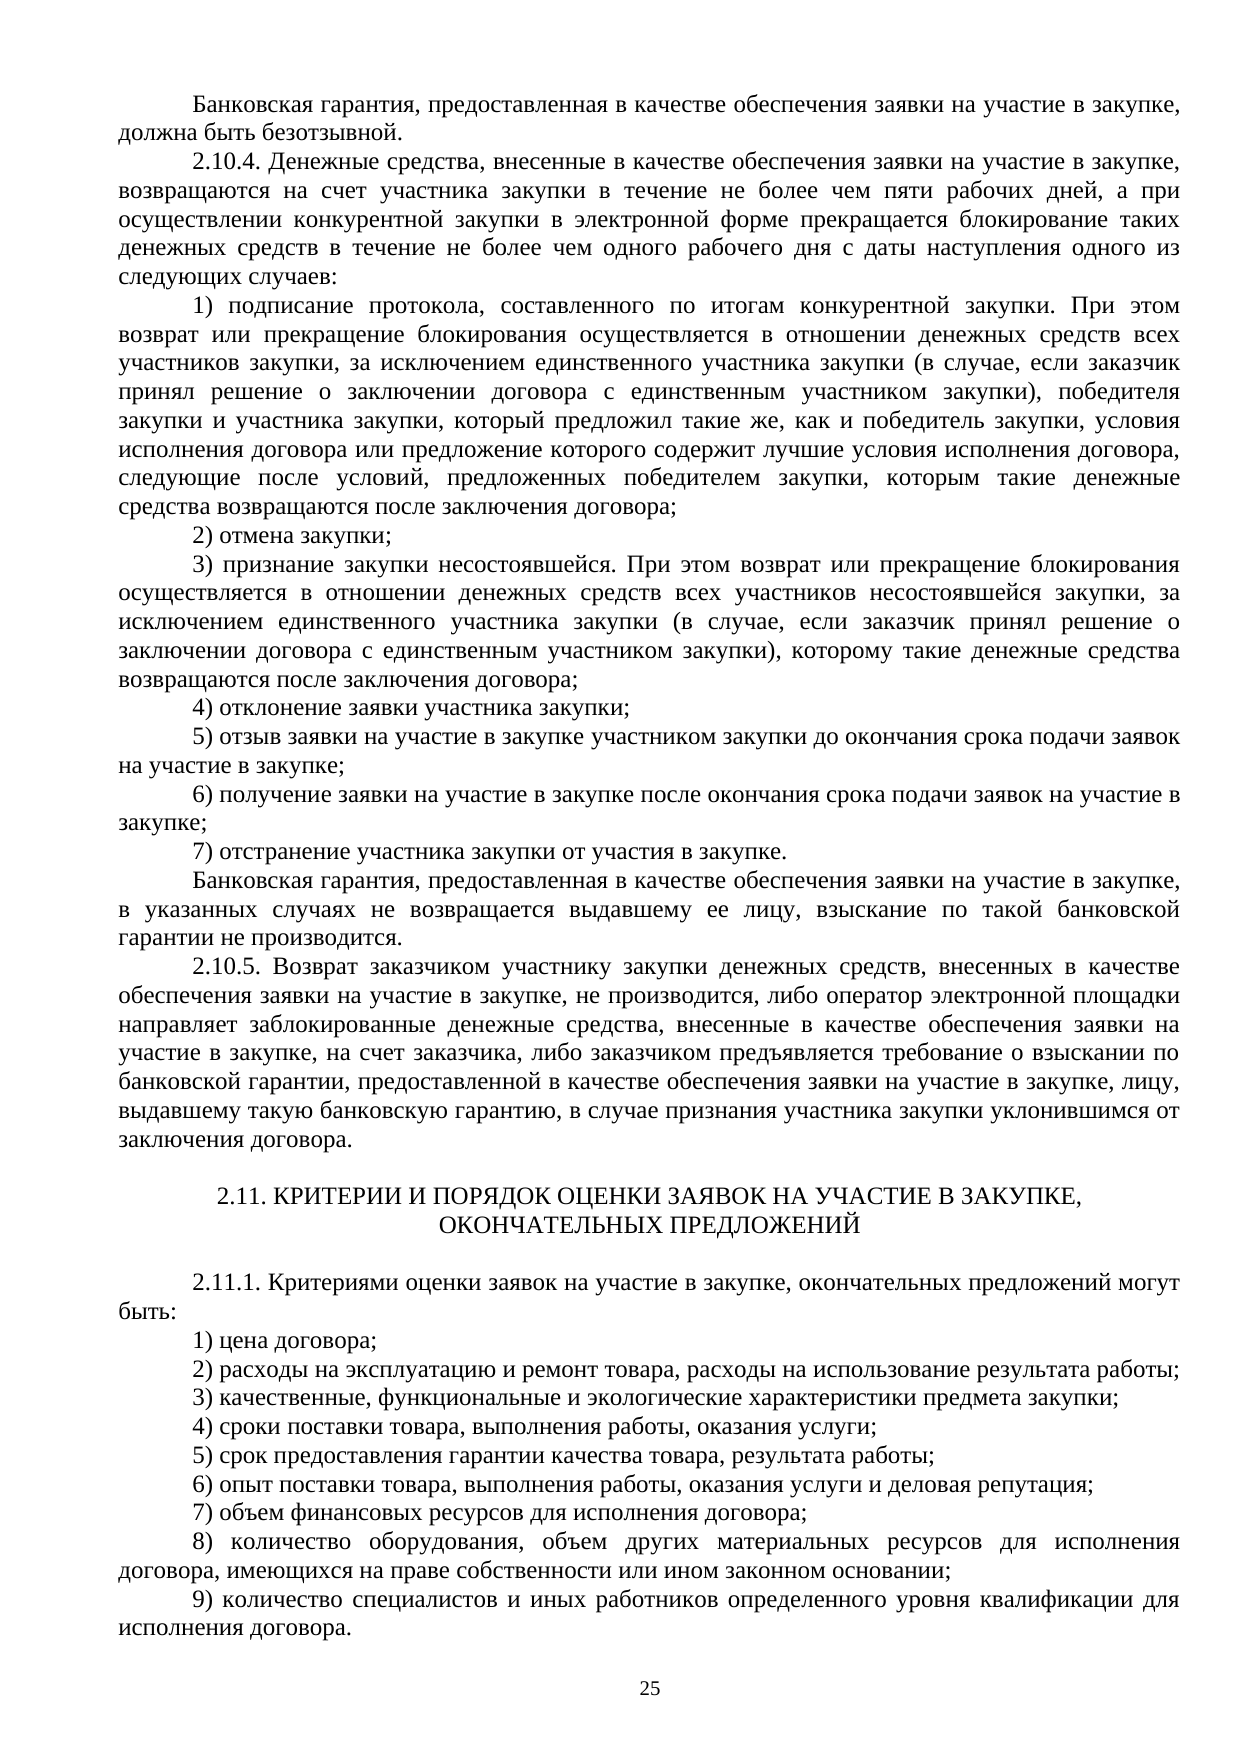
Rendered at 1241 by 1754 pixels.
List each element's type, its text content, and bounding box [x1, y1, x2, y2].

text 2.10.5. Возврат заказчиком участнику закупки денежных средств, внесенных в качестве обеспечения заявки на участие в закупке, не производится, либо оператор электронной площадки направляет заблокированные денежные средства, внесенные в качестве обеспечения заявки на участие в закупке, на счет заказчика, либо заказчиком предъявляется требование о взыскании по банковской гарантии, предоставленной в качестве обеспечения заявки на участие в закупке, лицу, выдавшему такую банковскую гарантию, в случае признания участника закупки уклонившимся от заключения договора. [118, 951, 1181, 1152]
text 9) количество специалистов и иных работников определенного уровня квалификации для исполнения договора. [118, 1584, 1181, 1641]
text 2.11.1. Критериями оценки заявок на участие в закупке, окончательных предложений могут быть: [118, 1267, 1181, 1325]
text Банковская гарантия, предоставленная в качестве обеспечения заявки на участие в закупке, должна быть безотзывной. [118, 89, 1181, 146]
text 2) расходы на эксплуатацию и ремонт товара, расходы на использование результата работы; [118, 1354, 1181, 1382]
text 4) сроки поставки товара, выполнения работы, оказания услуги; [118, 1411, 1181, 1440]
text 3) качественные, функциональные и экологические характеристики предмета закупки; [118, 1382, 1181, 1411]
text 5) отзыв заявки на участие в закупке участником закупки до окончания срока подачи заявок на участие в закупке; [118, 721, 1181, 779]
text 5) срок предоставления гарантии качества товара, результата работы; [118, 1440, 1181, 1469]
text 7) отстранение участника закупки от участия в закупке. [118, 836, 1181, 865]
text 8) количество оборудования, объем других материальных ресурсов для исполнения договора, имеющихся на праве собственности или ином законном основании; [118, 1526, 1181, 1584]
text 2) отмена закупки; [118, 520, 1181, 549]
text 2.10.4. Денежные средства, внесенные в качестве обеспечения заявки на участие в закупке, возвращаются на счет участника закупки в течение не более чем пяти рабочих дней, а при осуществлении конкурентной закупки в электронной форме прекращается блокирование таких денежных средств в течение не более чем одного рабочего дня с даты наступления одного из следующих случаев: [118, 146, 1181, 290]
text 6) получение заявки на участие в закупке после окончания срока подачи заявок на участие в закупке; [118, 779, 1181, 836]
text 1) цена договора; [118, 1325, 1181, 1354]
text 4) отклонение заявки участника закупки; [118, 692, 1181, 721]
text Банковская гарантия, предоставленная в качестве обеспечения заявки на участие в закупке, в указанных случаях не возвращается выдавшему ее лицу, взыскание по такой банковской гарантии не производится. [118, 865, 1181, 951]
text 2.11. КРИТЕРИИ И ПОРЯДОК ОЦЕНКИ ЗАЯВОК НА УЧАСТИЕ В ЗАКУПКЕ, ОКОНЧАТЕЛЬНЫХ ПРЕДЛОЖЕНИЙ [118, 1181, 1181, 1239]
text 1) подписание протокола, составленного по итогам конкурентной закупки. При этом возврат или прекращение блокирования осуществляется в отношении денежных средств всех участников закупки, за исключением единственного участника закупки (в случае, если заказчик принял решение о заключении договора с единственным участником закупки), победителя закупки и участника закупки, который предложил такие же, как и победитель закупки, условия исполнения договора или предложение которого содержит лучшие условия исполнения договора, следующие после условий, предложенных победителем закупки, которым такие денежные средства возвращаются после заключения договора; [118, 290, 1181, 520]
text 3) признание закупки несостоявшейся. При этом возврат или прекращение блокирования осуществляется в отношении денежных средств всех участников несостоявшейся закупки, за исключением единственного участника закупки (в случае, если заказчик принял решение о заключении договора с единственным участником закупки), которому такие денежные средства возвращаются после заключения договора; [118, 549, 1181, 692]
text 7) объем финансовых ресурсов для исполнения договора; [118, 1497, 1181, 1526]
text 6) опыт поставки товара, выполнения работы, оказания услуги и деловая репутация; [118, 1469, 1181, 1497]
